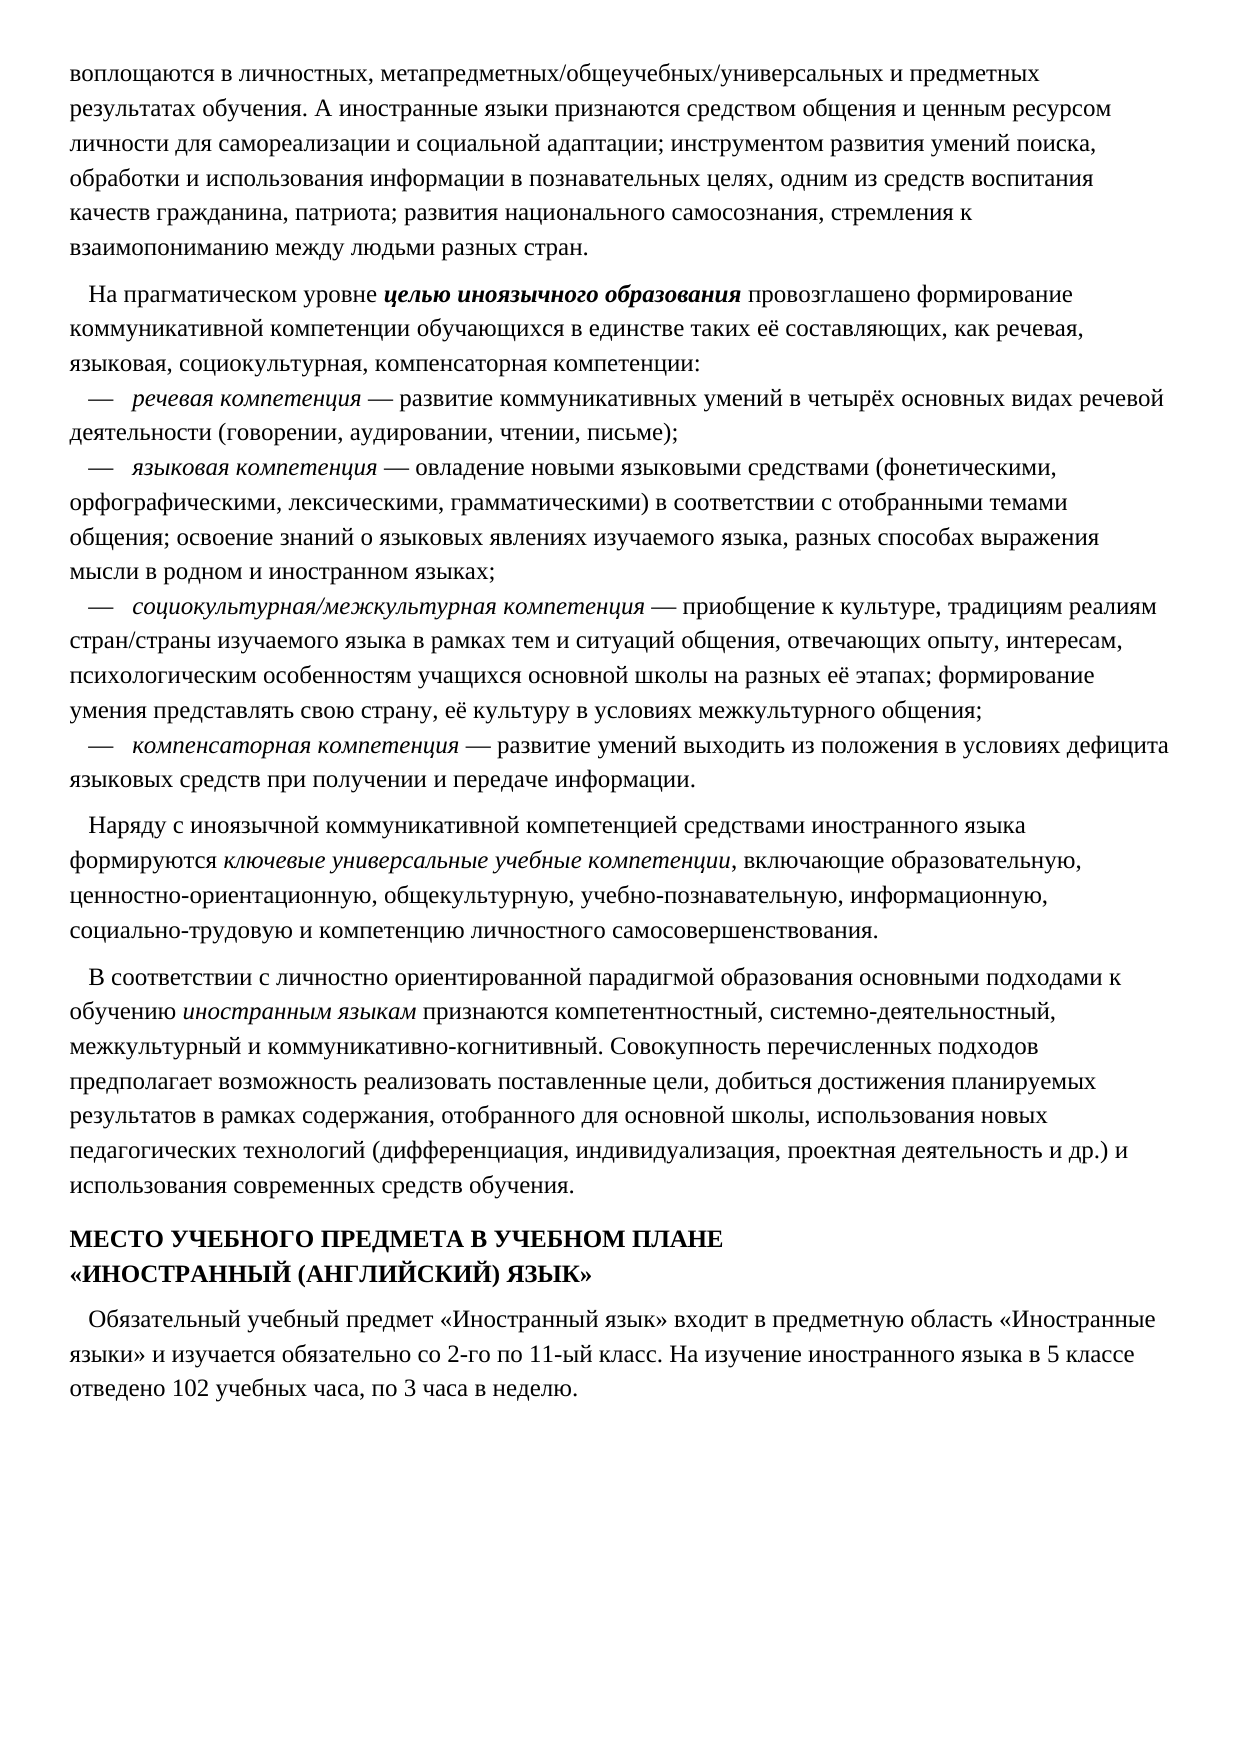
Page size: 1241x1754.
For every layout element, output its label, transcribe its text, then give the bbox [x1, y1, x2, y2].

text «ИНОСТРАННЫЙ (АНГЛИЙСКИЙ) ЯЗЫК» [69, 1259, 1182, 1288]
text Обязательный учебный предмет «Иностранный язык» входит в предметную область «Иностранные языки» и изучается обязательно со 2-го по 11-ый класс. На изучение иностранного языка в 5 классе отведено 102 учебных часа, по 3 часа в неделю. [69, 1304, 1182, 1402]
text Наряду с иноязычной коммуникативной компетенцией средствами иностранного языка формируются ключевые универсальные учебные компетенции, включающие образовательную, ценностно-ориентационную, общекультурную, учебно-познавательную, информационную, социально-трудовую и компетенцию личностного самосовершенствования. [69, 811, 1082, 943]
text На прагматическом уровне целью иноязычного образования провозглашено формирование коммуникативной компетенции обучающихся в единстве таких её составляющих, как речевая, языковая, социокультурная, компенсаторная компетенции: [69, 279, 1158, 377]
list социокультурная/межкультурная компетенция — приобщение к культуре, традициям реалиям стран/страны изучаемого языка в рамках тем и ситуаций общения, отвечающих опыту, интересам, психологическим особенностям учащихся основной школы на разных её этапах; формирование умения представлять свою страну, её культуру в условиях межкультурного общения; [69, 591, 1158, 724]
list речевая компетенция — развитие коммуникативных умений в четырёх основных видах речевой деятельности (говорении, аудировании, чтении, письме); [69, 383, 1165, 446]
text воплощаются в личностных, метапредметных/общеучебных/универсальных и предметных результатах обучения. А иностранные языки признаются средством общения и ценным ресурсом личности для самореализации и социальной адаптации; инструментом развития умений поиска, обработки и использования информации в познавательных целях, одним из средств воспитания качеств гражданина, патриота; развития национального самосознания, стремления к взаимопониманию между людьми разных стран. [69, 58, 1158, 261]
text В соответствии с личностно ориентированной парадигмой образования основными подходами к обучению иностранным языкам признаются компетентностный, системно-деятельностный, межкультурный и коммуникативно-когнитивный. Совокупность перечисленных подходов предполагает возможность реализовать поставленные цели, добиться достижения планируемых результатов в рамках содержания, отобранного для основной школы, использования новых педагогических технологий (дифференциация, индивидуализация, проектная деятельность и др.) и использования современных средств обучения. [69, 962, 1158, 1198]
list компенсаторная компетенция — развитие умений выходить из положения в условиях дефицита языковых средств при получении и передаче информации. [69, 730, 1170, 793]
subtitle МЕСТО УЧЕБНОГО ПРЕДМЕТА В УЧЕБНОМ ПЛАНЕ [69, 1224, 1182, 1253]
list языковая компетенция — овладение новыми языковыми средствами (фонетическими, орфографическими, лексическими, грамматическими) в соответствии c отобранными темами общения; освоение знаний о языковых явлениях изучаемого языка, разных способах выражения мысли в родном и иностранном языках; [69, 452, 1100, 585]
